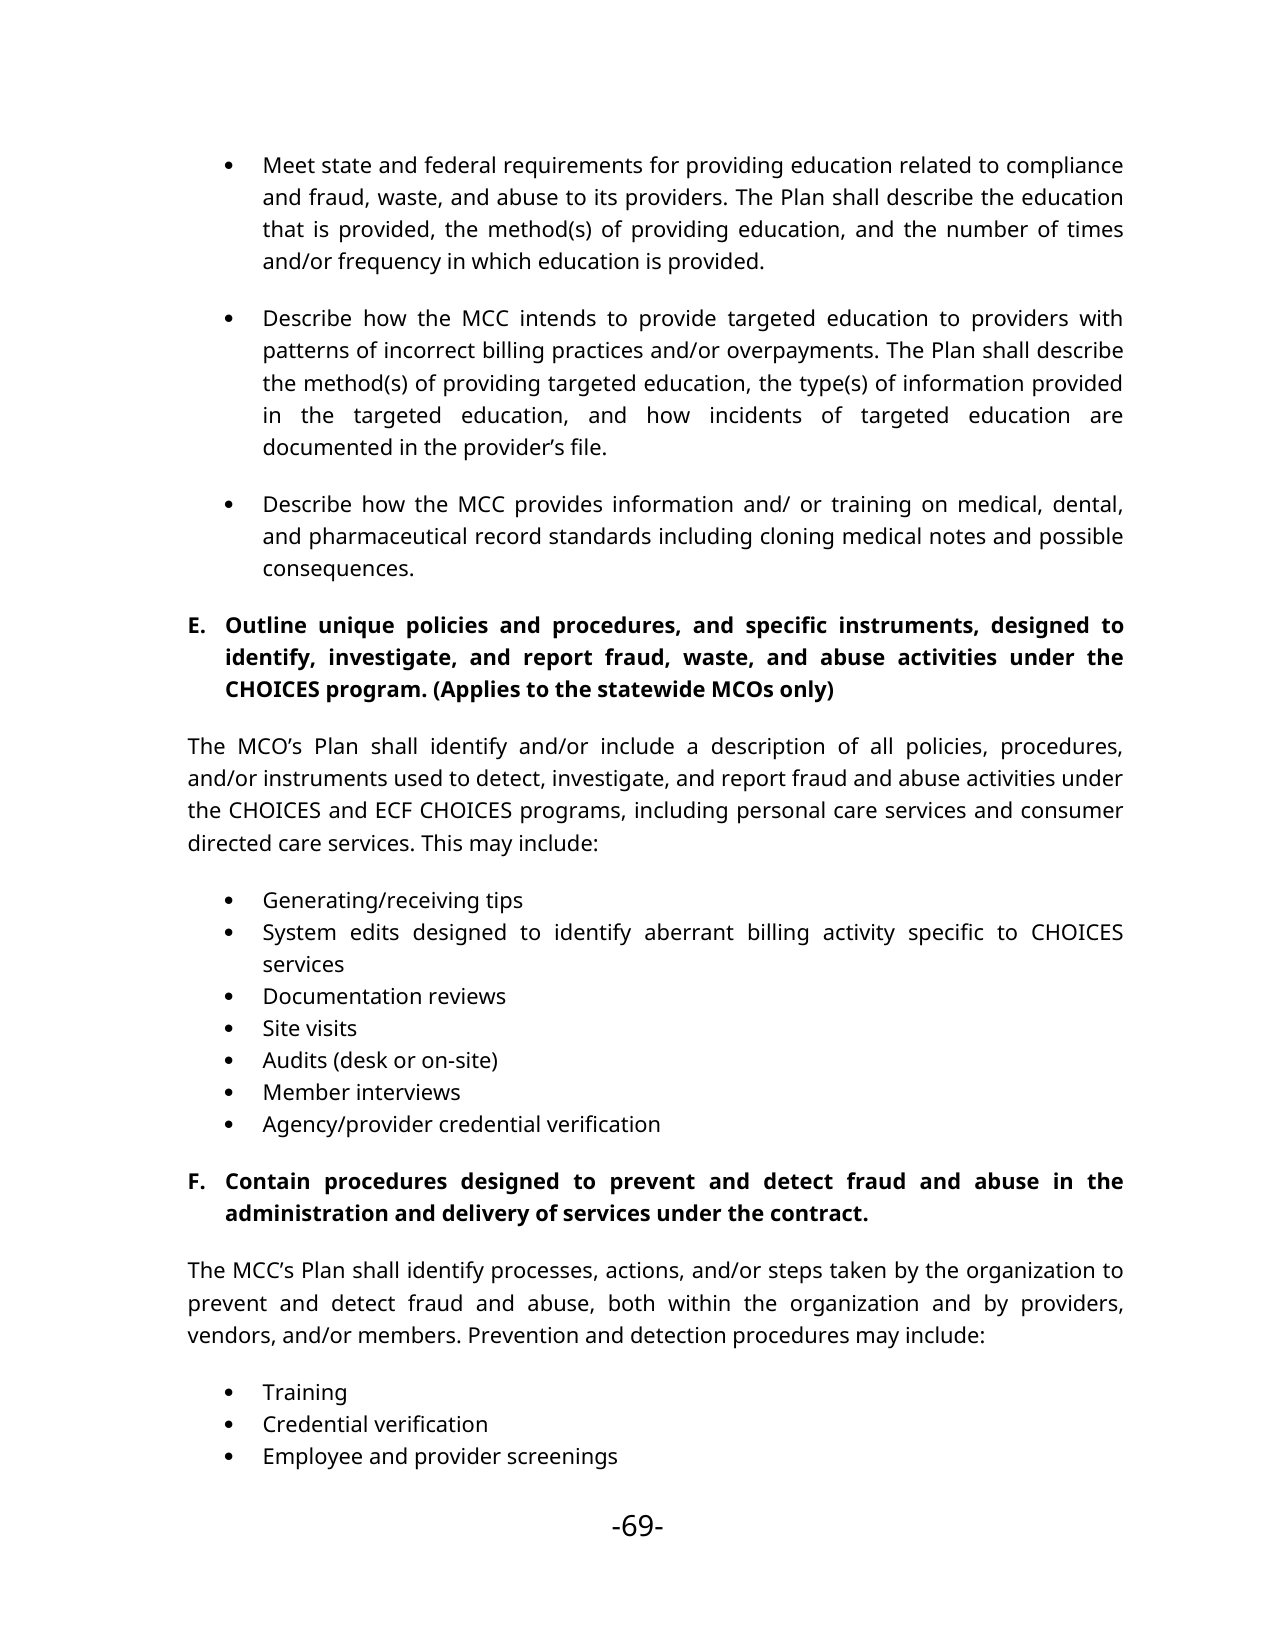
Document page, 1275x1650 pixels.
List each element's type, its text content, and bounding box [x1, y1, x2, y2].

list Documentation reviews [225, 981, 1125, 1011]
list Contain procedures designed to prevent and detect fraud and abuse in the administration and delivery of services under the contract. [187, 1166, 1125, 1228]
list Training [225, 1377, 1125, 1406]
list The MCO’s Plan shall identify and/or include a description of all policies, procedures, and/or instruments used to detect, investigate, and report fraud and abuse activities under the CHOICES and ECF CHOICES programs, including personal care services and consumer directed care services. This may include: [187, 731, 1125, 857]
list Meet state and federal requirements for providing education related to compliance and fraud, waste, and abuse to its providers. The Plan shall describe the education that is provided, the method(s) of providing education, and the number of times and/or frequency in which education is provided. [225, 150, 1125, 276]
list Describe how the MCC provides information and/ or training on medical, dental, and pharmaceutical record standards including cloning medical notes and possible consequences. [225, 489, 1125, 583]
list Outline unique policies and procedures, and specific instruments, designed to identify, investigate, and report fraud, waste, and abuse activities under the CHOICES program. (Applies to the statewide MCOs only) [187, 610, 1125, 704]
list System edits designed to identify aberrant billing activity specific to CHOICES services [225, 917, 1125, 978]
list The MCC’s Plan shall identify processes, actions, and/or steps taken by the organization to prevent and detect fraud and abuse, both within the organization and by providers, vendors, and/or members. Prevention and detection procedures may include: [187, 1255, 1125, 1349]
list Employee and provider screenings [225, 1441, 1125, 1471]
list Describe how the MCC intends to provide targeted education to providers with patterns of incorrect billing practices and/or overpayments. The Plan shall describe the method(s) of providing targeted education, the type(s) of information provided in the targeted education, and how incidents of targeted education are documented in the provider’s file. [225, 303, 1125, 461]
list Agency/provider credential verification [225, 1109, 1125, 1139]
list Member interviews [225, 1077, 1125, 1107]
list Audits (desk or on-site) [225, 1045, 1125, 1075]
list Credential verification [225, 1409, 1125, 1438]
list Site visits [225, 1013, 1125, 1043]
list Generating/receiving tips [225, 884, 1125, 914]
